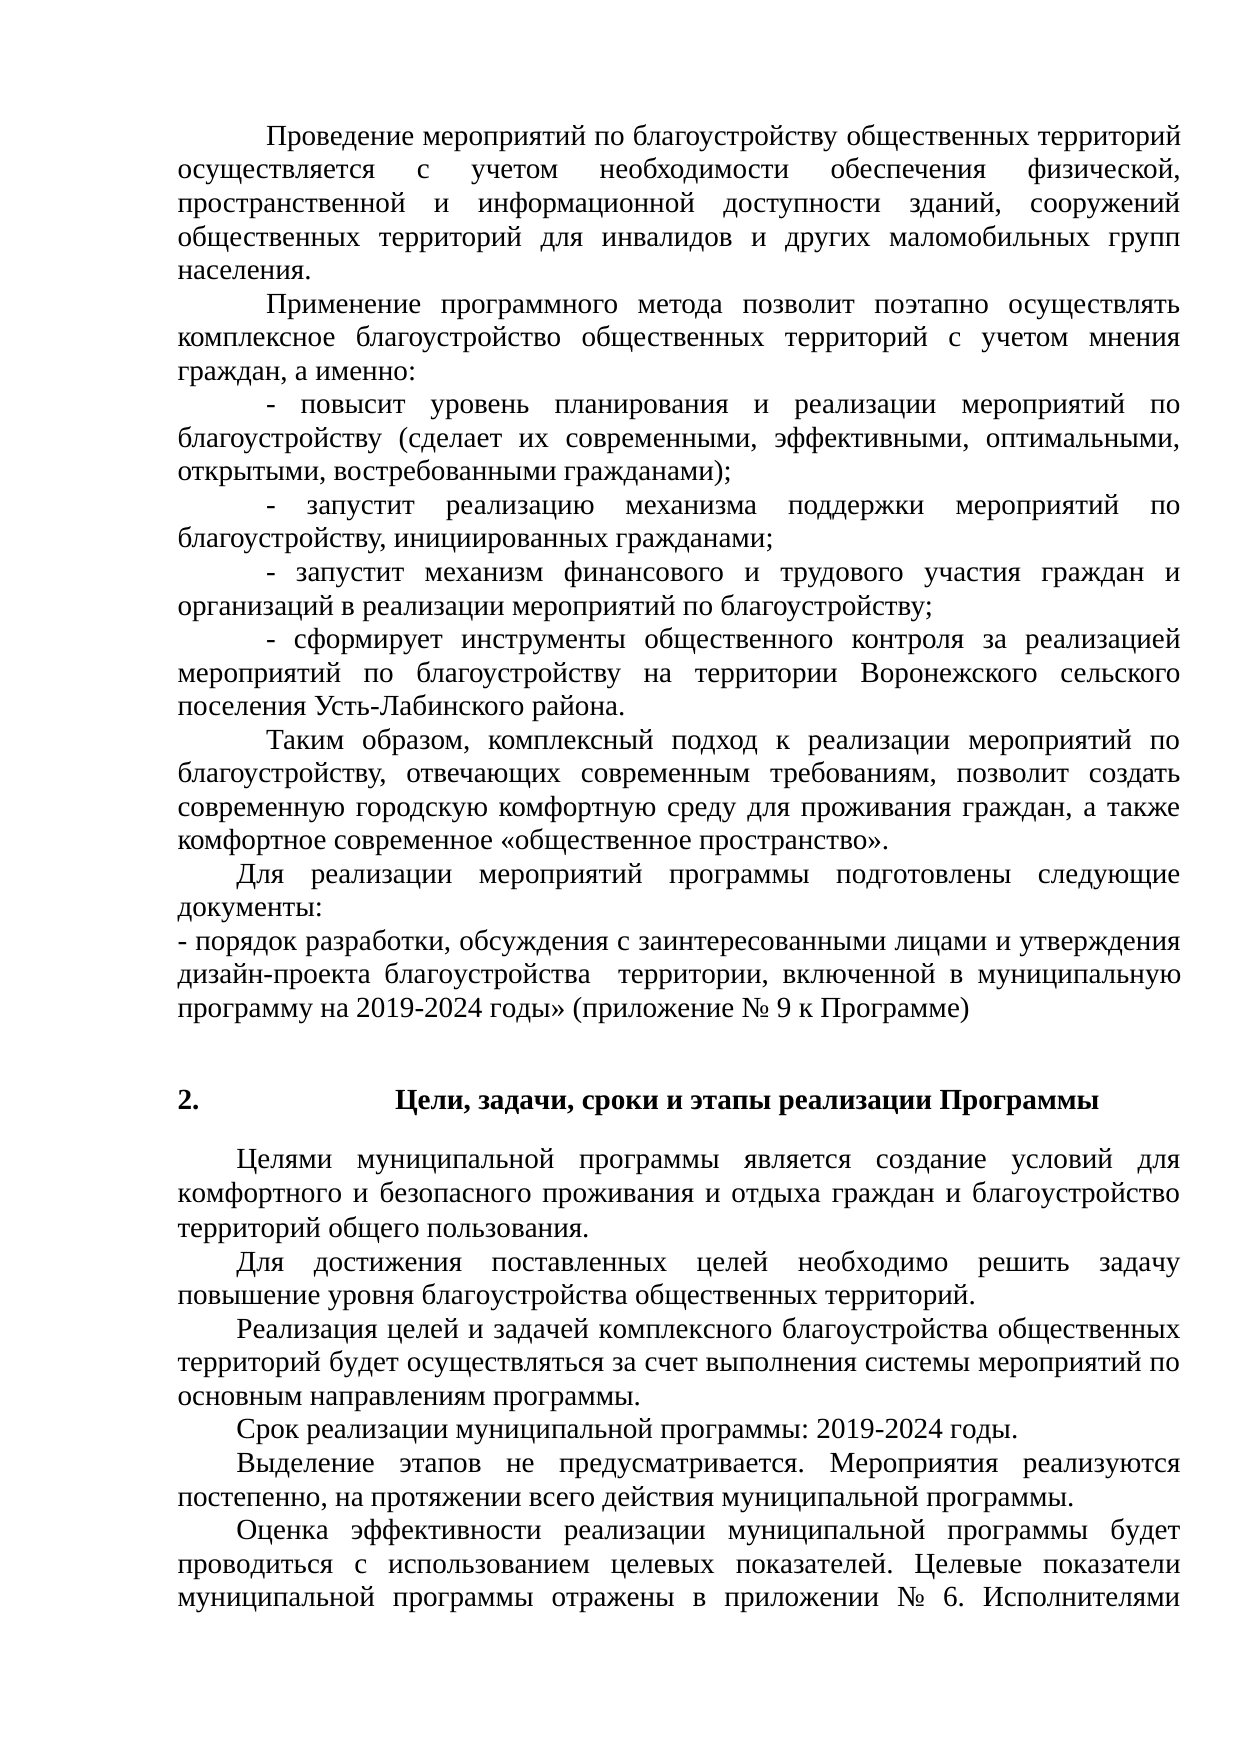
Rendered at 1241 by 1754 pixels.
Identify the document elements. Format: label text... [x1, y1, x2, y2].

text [177, 1513, 1181, 1613]
list Цели, задачи, сроки и этапы реализации Программы [177, 1086, 1181, 1115]
text - порядок разработки, обсуждения с заинтересованными лицами и утверждения дизайн-проекта благоустройства территории, включенной в муниципальную программу на 2019-2024 годы» (приложение № 9 к Программе) [177, 923, 1181, 1024]
text Для достижения поставленных целей необходимо решить задачу повышение уровня благоустройства общественных территорий. [177, 1244, 1181, 1311]
text Проведение мероприятий по благоустройству общественных территорий осуществляется с учетом необходимости обеспечения физической, пространственной и информационной доступности зданий, сооружений общественных территорий для инвалидов и других маломобильных групп населения. [177, 118, 1181, 286]
text - сформирует инструменты общественного контроля за реализацией мероприятий по благоустройству на территории Воронежского сельского поселения Усть-Лабинского района. [177, 621, 1181, 722]
text - запустит механизм финансового и трудового участия граждан и организаций в реализации мероприятий по благоустройству; [177, 554, 1181, 621]
text Для реализации мероприятий программы подготовлены следующие документы: [177, 856, 1181, 923]
text Применение программного метода позволит поэтапно осуществлять комплексное благоустройство общественных территорий с учетом мнения граждан, а именно: [177, 286, 1181, 386]
text Реализация целей и задачей комплексного благоустройства общественных территорий будет осуществляться за счет выполнения системы мероприятий по основным направлениям программы. [177, 1311, 1181, 1412]
text - повысит уровень планирования и реализации мероприятий по благоустройству (сделает их современными, эффективными, оптимальными, открытыми, востребованными гражданами); [177, 386, 1181, 487]
text Выделение этапов не предусматривается. Мероприятия реализуются постепенно, на протяжении всего действия муниципальной программы. [177, 1446, 1181, 1513]
text Таким образом, комплексный подход к реализации мероприятий по благоустройству, отвечающих современным требованиям, позволит создать современную городскую комфортную среду для проживания граждан, а также комфортное современное «общественное пространство». [177, 722, 1181, 856]
text Целями муниципальной программы является создание условий для комфортного и безопасного проживания и отдыха граждан и благоустройство территорий общего пользования. [177, 1141, 1181, 1244]
text Срок реализации муниципальной программы: 2019-2024 годы. [177, 1412, 1181, 1446]
text - запустит реализацию механизма поддержки мероприятий по благоустройству, инициированных гражданами; [177, 487, 1181, 554]
